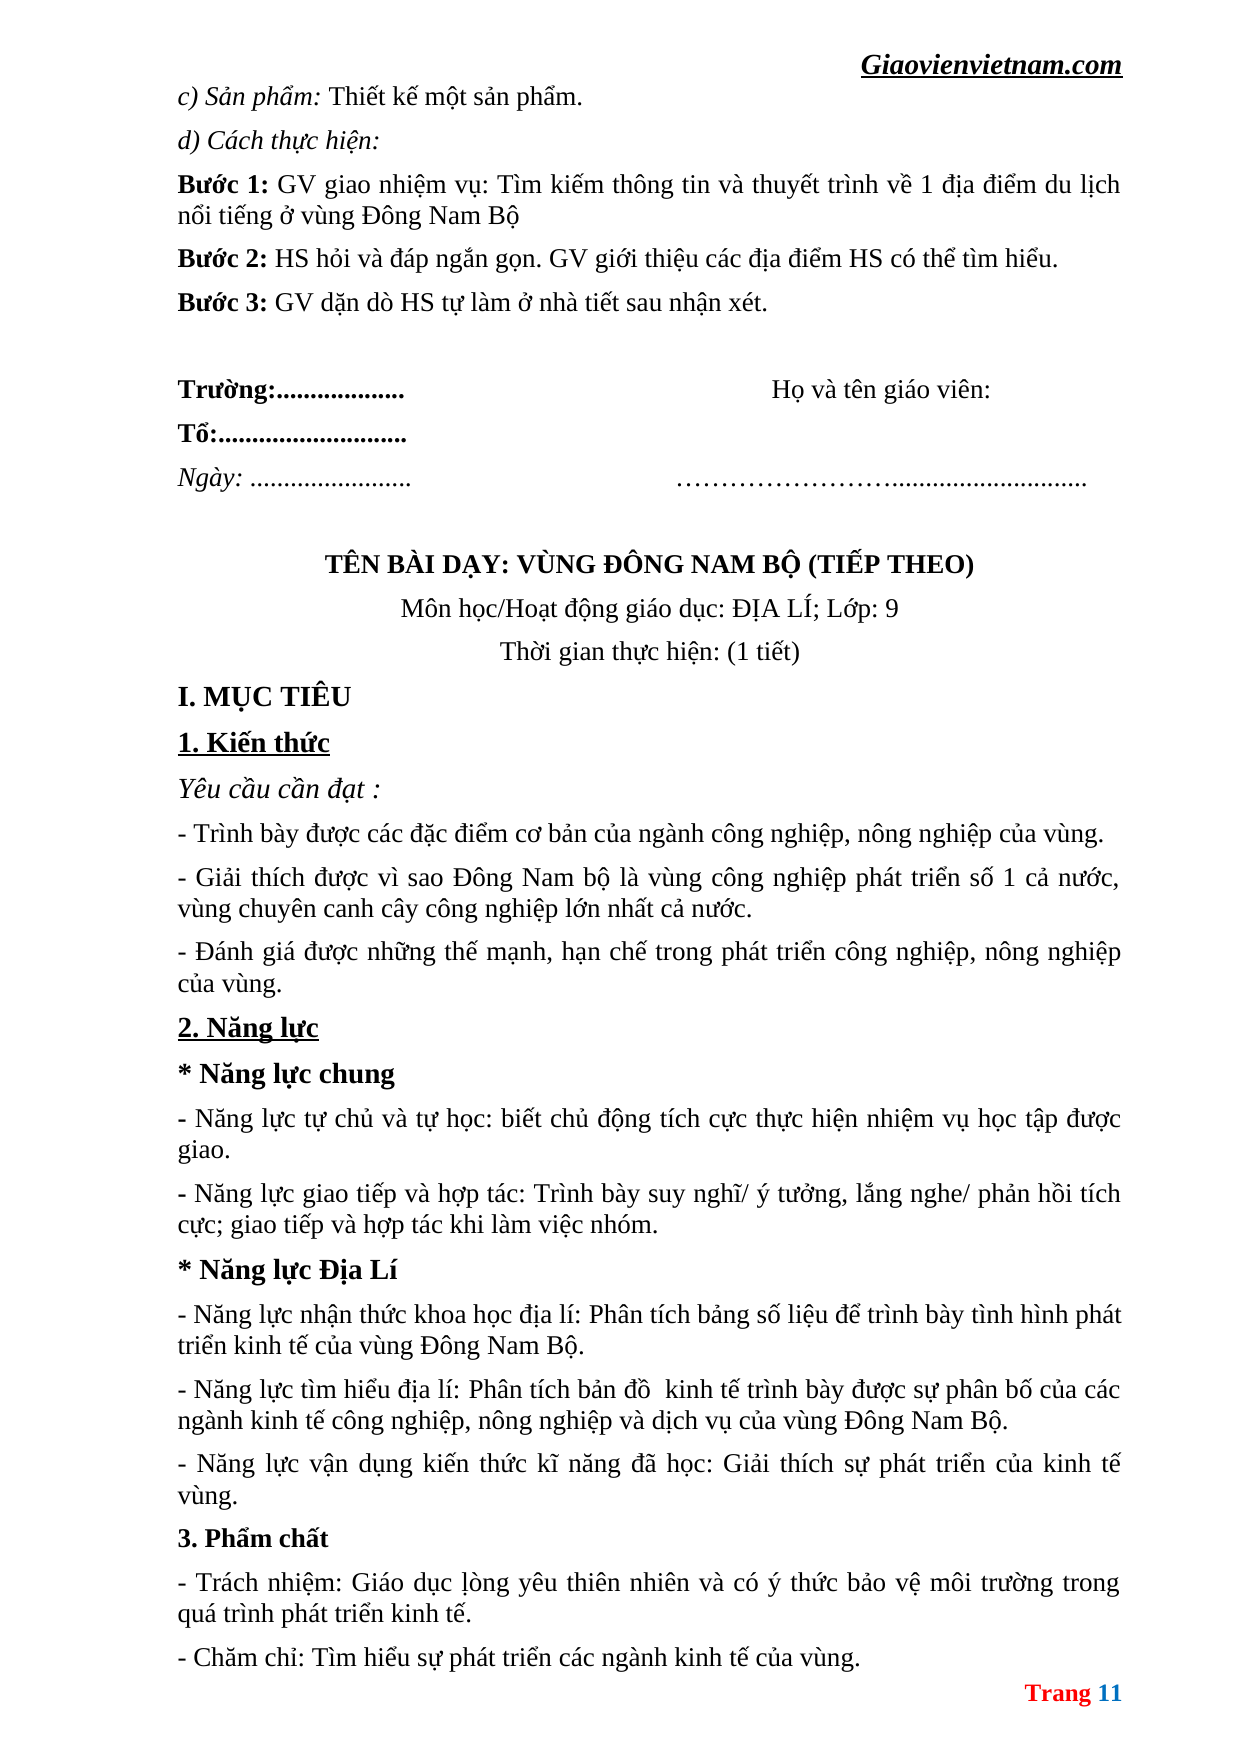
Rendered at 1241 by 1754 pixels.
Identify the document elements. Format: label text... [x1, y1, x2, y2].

text - Đánh giá được những thế mạnh, hạn chế trong phát triển công nghiệp, nông nghiệp của vùng. [177, 936, 1122, 998]
text d) Cách thực hiện: [177, 124, 1122, 155]
text - Năng lực nhận thức khoa học địa lí: Phân tích bảng số liệu để trình bày tình hình phát triển kinh tế của vùng Đông Nam Bộ. [177, 1298, 1122, 1360]
table_header Họ và tên giáo viên: ……………………............................. [653, 374, 1109, 504]
text * Năng lực chung [177, 1056, 1122, 1090]
text Bước 2: HS hỏi và đáp ngắn gọn. GV giới thiệu các địa điểm HS có thể tìm hiểu. [177, 242, 1122, 274]
text - Năng lực tìm hiểu địa lí: Phân tích bản đồ kinh tế trình bày được sự phân bố của các ngành kinh tế công nghiệp, nông nghiệp và dịch vụ của vùng Đông Nam Bộ. [177, 1373, 1122, 1435]
text 2. Năng lực [177, 1010, 1122, 1044]
text 3. Phẩm chất [177, 1522, 1122, 1553]
text - Trình bày được các đặc điểm cơ bản của ngành công nghiệp, nông nghiệp của vùng. [177, 817, 1122, 848]
text - Giải thích được vì sao Đông Nam bộ là vùng công nghiệp phát triển số 1 cả nước, vùng chuyên canh cây công nghiệp lớn nhất cả nước. [177, 861, 1122, 923]
text Thời gian thực hiện: (1 tiết) [177, 635, 1122, 666]
text - Năng lực giao tiếp và hợp tác: Trình bày suy nghĩ/ ý tưởng, lắng nghe/ phản hồi tích cực; giao tiếp và hợp tác khi làm việc nhóm. [177, 1177, 1122, 1239]
table_header Trường:................... Tổ:............................ Ngày: ........................ [166, 374, 653, 504]
text I. MỤC TIÊU [177, 679, 1122, 712]
text TÊN BÀI DẠY: VÙNG ĐÔNG NAM BỘ (TIẾP THEO) [177, 548, 1122, 579]
text Bước 1: GV giao nhiệm vụ: Tìm kiếm thông tin và thuyết trình về 1 địa điểm du lịch nổi tiếng ở vùng Đông Nam Bộ [177, 168, 1122, 230]
text Bước 3: GV dặn dò HS tự làm ở nhà tiết sau nhận xét. [177, 286, 1122, 317]
text Yêu cầu cần đạt : [177, 771, 1122, 804]
text - Trách nhiệm: Giáo dục ḷòng yêu thiên nhiên và có ý thức bảo vệ môi trường trong quá trình phát triển kinh tế. [177, 1566, 1122, 1628]
text Môn học/Hoạt động giáo dục: ĐỊA LÍ; Lớp: 9 [177, 592, 1122, 623]
text * Năng lực Địa Lí [177, 1252, 1122, 1286]
text - Năng lực vận dụng kiến thức kĩ năng đã học: Giải thích sự phát triển của kinh tế vùng. [177, 1448, 1122, 1510]
text c) Sản phẩm: Thiết kế một sản phẩm. [177, 80, 1122, 112]
text 1. Kiến thức [177, 725, 1122, 758]
text - Chăm chỉ: Tìm hiểu sự phát triển các ngành kinh tế của vùng. [177, 1641, 1122, 1672]
text - Năng lực tự chủ và tự học: biết chủ động tích cực thực hiện nhiệm vụ học tập được giao. [177, 1102, 1122, 1165]
